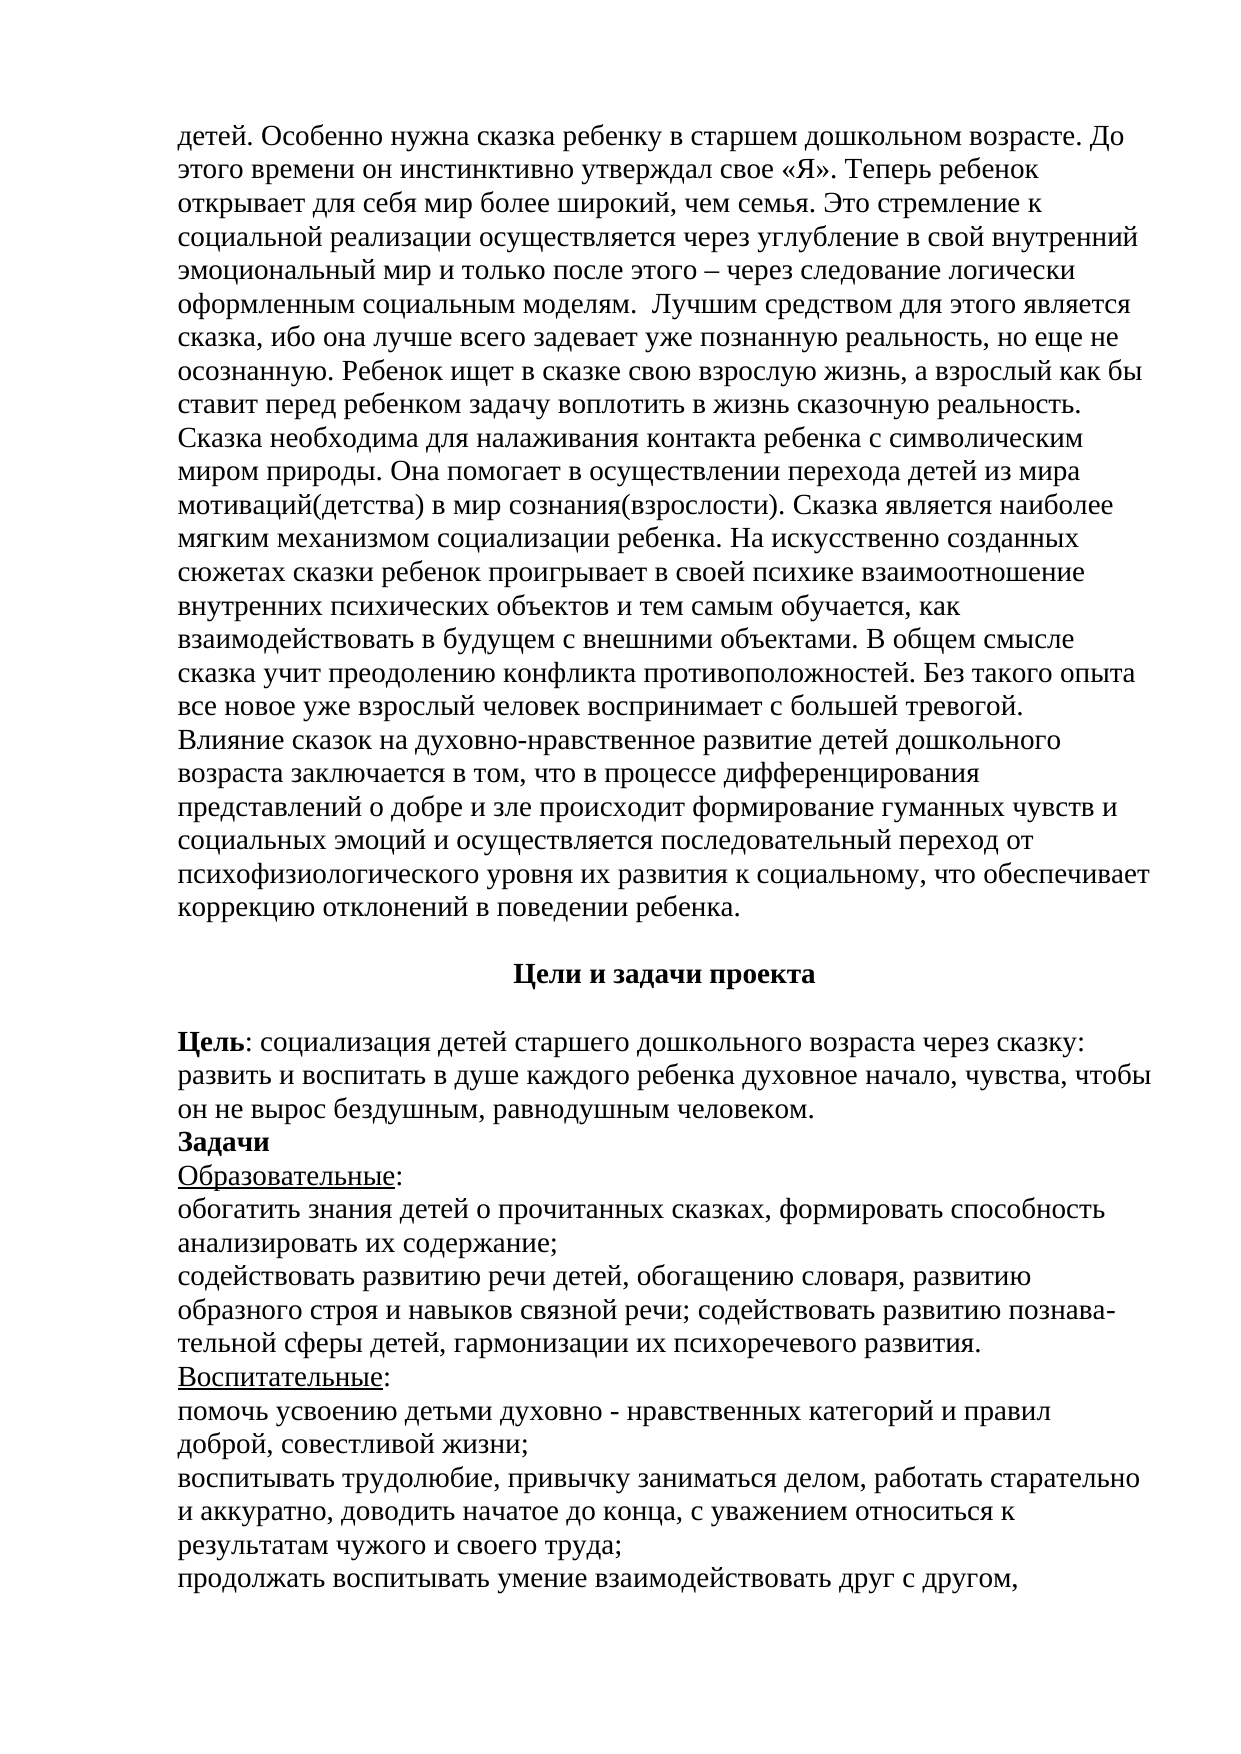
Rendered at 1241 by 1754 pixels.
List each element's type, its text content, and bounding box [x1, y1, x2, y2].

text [177, 118, 1152, 420]
text Цели и задачи проекта [177, 957, 1152, 990]
text воспитывать трудолюбие, привычку заниматься делом, работать старательно и аккуратно, доводить начатое до конца, с уважением относиться к результатам чужого и своего труда; [177, 1460, 1152, 1560]
text Воспитательные: [177, 1359, 1152, 1393]
text Цель: социализация детей старшего дошкольного возраста через сказку: развить и воспитать в душе каждого ребенка духовное начало, чувства, чтобы он не вырос бездушным, равнодушным человеком. [177, 1024, 1152, 1124]
text Сказка необходима для налаживания контакта ребенка с символическим миром природы. Она помогает в осуществлении перехода детей из мира мотиваций(детства) в мир сознания(взрослости). Сказка является наиболее мягким механизмом социализации ребенка. На искусственно созданных сюжетах сказки ребенок проигрывает в своей психике взаимоотношение внутренних психических объектов и тем самым обучается, как взаимодействовать в будущем с внешними объектами. В общем смысле сказка учит преодолению конфликта противоположностей. Без такого опыта все новое уже взрослый человек воспринимает с большей тревогой. [177, 420, 1152, 722]
text Образовательные: [177, 1158, 1152, 1191]
text Задачи [177, 1124, 1152, 1158]
text продолжать воспитывать умение взаимодействовать друг с другом, [177, 1560, 1152, 1594]
text помочь усвоению детьми духовно - нравственных категорий и правил доброй, совестливой жизни; [177, 1393, 1152, 1460]
text обогатить знания детей о прочитанных сказках, формировать способность анализировать их содержание; [558, 1191, 1152, 1258]
text Влияние сказок на духовно-нравственное развитие детей дошкольного возраста заключается в том, что в процессе дифференцирования представлений о добре и зле происходит формирование гуманных чувств и социальных эмоций и осуществляется последовательный переход от психофизиологического уровня их развития к социальному, что обеспечивает коррекцию отклонений в поведении ребенка. [177, 722, 1152, 923]
text содействовать развитию речи детей, обогащению словаря, развитию образного строя и навыков связной речи; содействовать развитию познавательной сферы детей, гармонизации их психоречевого развития. [177, 1258, 1152, 1359]
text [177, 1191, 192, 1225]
